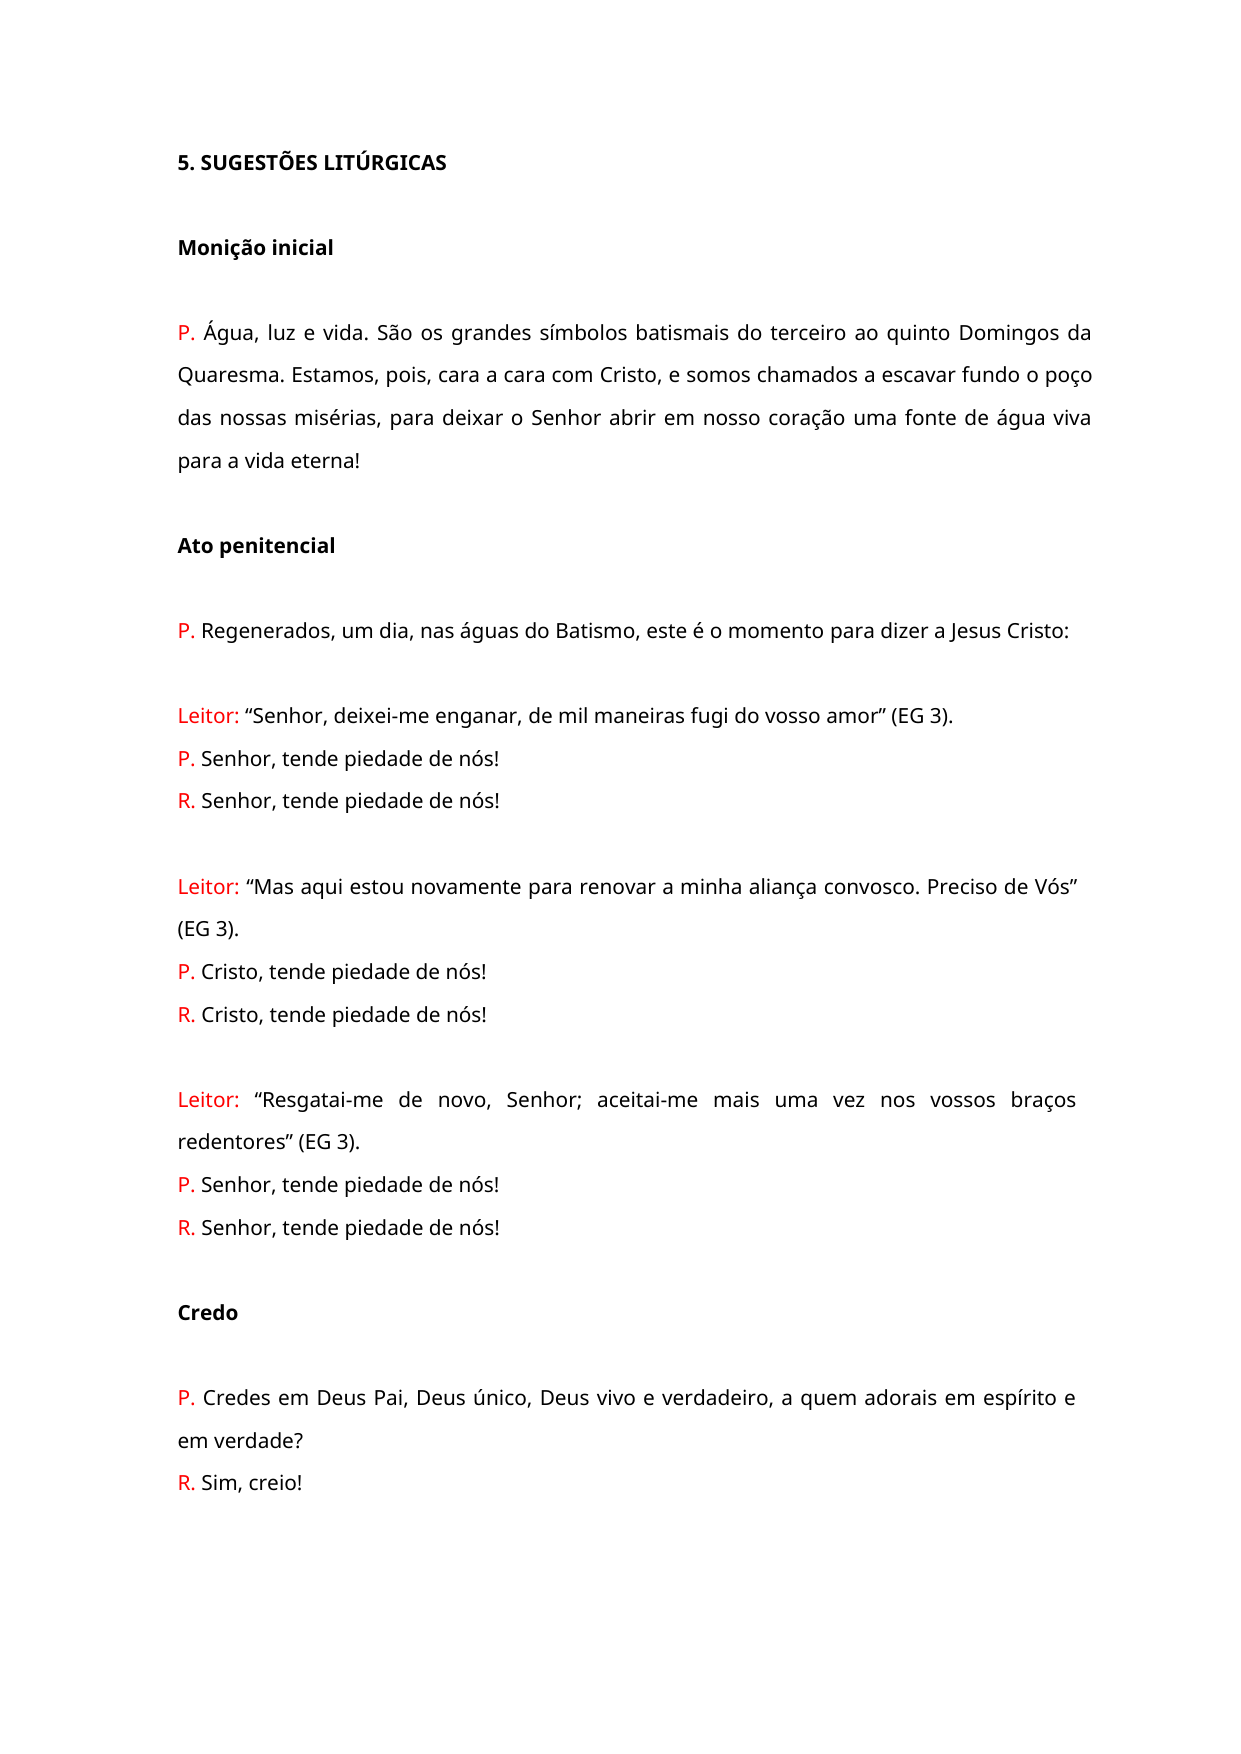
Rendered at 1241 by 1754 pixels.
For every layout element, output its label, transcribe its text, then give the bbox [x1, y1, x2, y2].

text 5. Sugestões litúrgicas [177, 148, 1078, 176]
text P. Regenerados, um dia, nas águas do Batismo, este é o momento para dizer a Jesus Cristo: [177, 616, 1078, 645]
text Leitor: “Senhor, deixei-me enganar, de mil maneiras fugi do vosso amor” (EG 3). [177, 701, 1078, 730]
text R. Cristo, tende piedade de nós! [177, 1000, 1078, 1028]
text P. Senhor, tende piedade de nós! [177, 744, 1078, 772]
text R. Sim, creio! [177, 1468, 1078, 1497]
text P. Credes em Deus Pai, Deus único, Deus vivo e verdadeiro, a quem adorais em espírito e em verdade? [177, 1383, 1078, 1454]
text Ato penitencial [177, 531, 1078, 559]
text P. Água, luz e vida. São os grandes símbolos batismais do terceiro ao quinto Domingos da Quaresma. Estamos, pois, cara a cara com Cristo, e somos chamados a escavar fundo o poço das nossas misérias, para deixar o Senhor abrir em nosso coração uma fonte de água viva para a vida eterna! [177, 318, 1093, 474]
text P. Cristo, tende piedade de nós! [177, 957, 1078, 986]
text P. Senhor, tende piedade de nós! [177, 1170, 1078, 1198]
text Credo [177, 1298, 1078, 1326]
text R. Senhor, tende piedade de nós! [177, 1213, 1078, 1241]
text Monição inicial [177, 233, 1078, 261]
text Leitor: “Resgatai-me de novo, Senhor; aceitai-me mais uma vez nos vossos braços redentores” (EG 3). [177, 1085, 1078, 1156]
text Leitor: “Mas aqui estou novamente para renovar a minha aliança convosco. Preciso de Vós” (EG 3). [177, 872, 1078, 943]
text R. Senhor, tende piedade de nós! [177, 787, 1078, 815]
